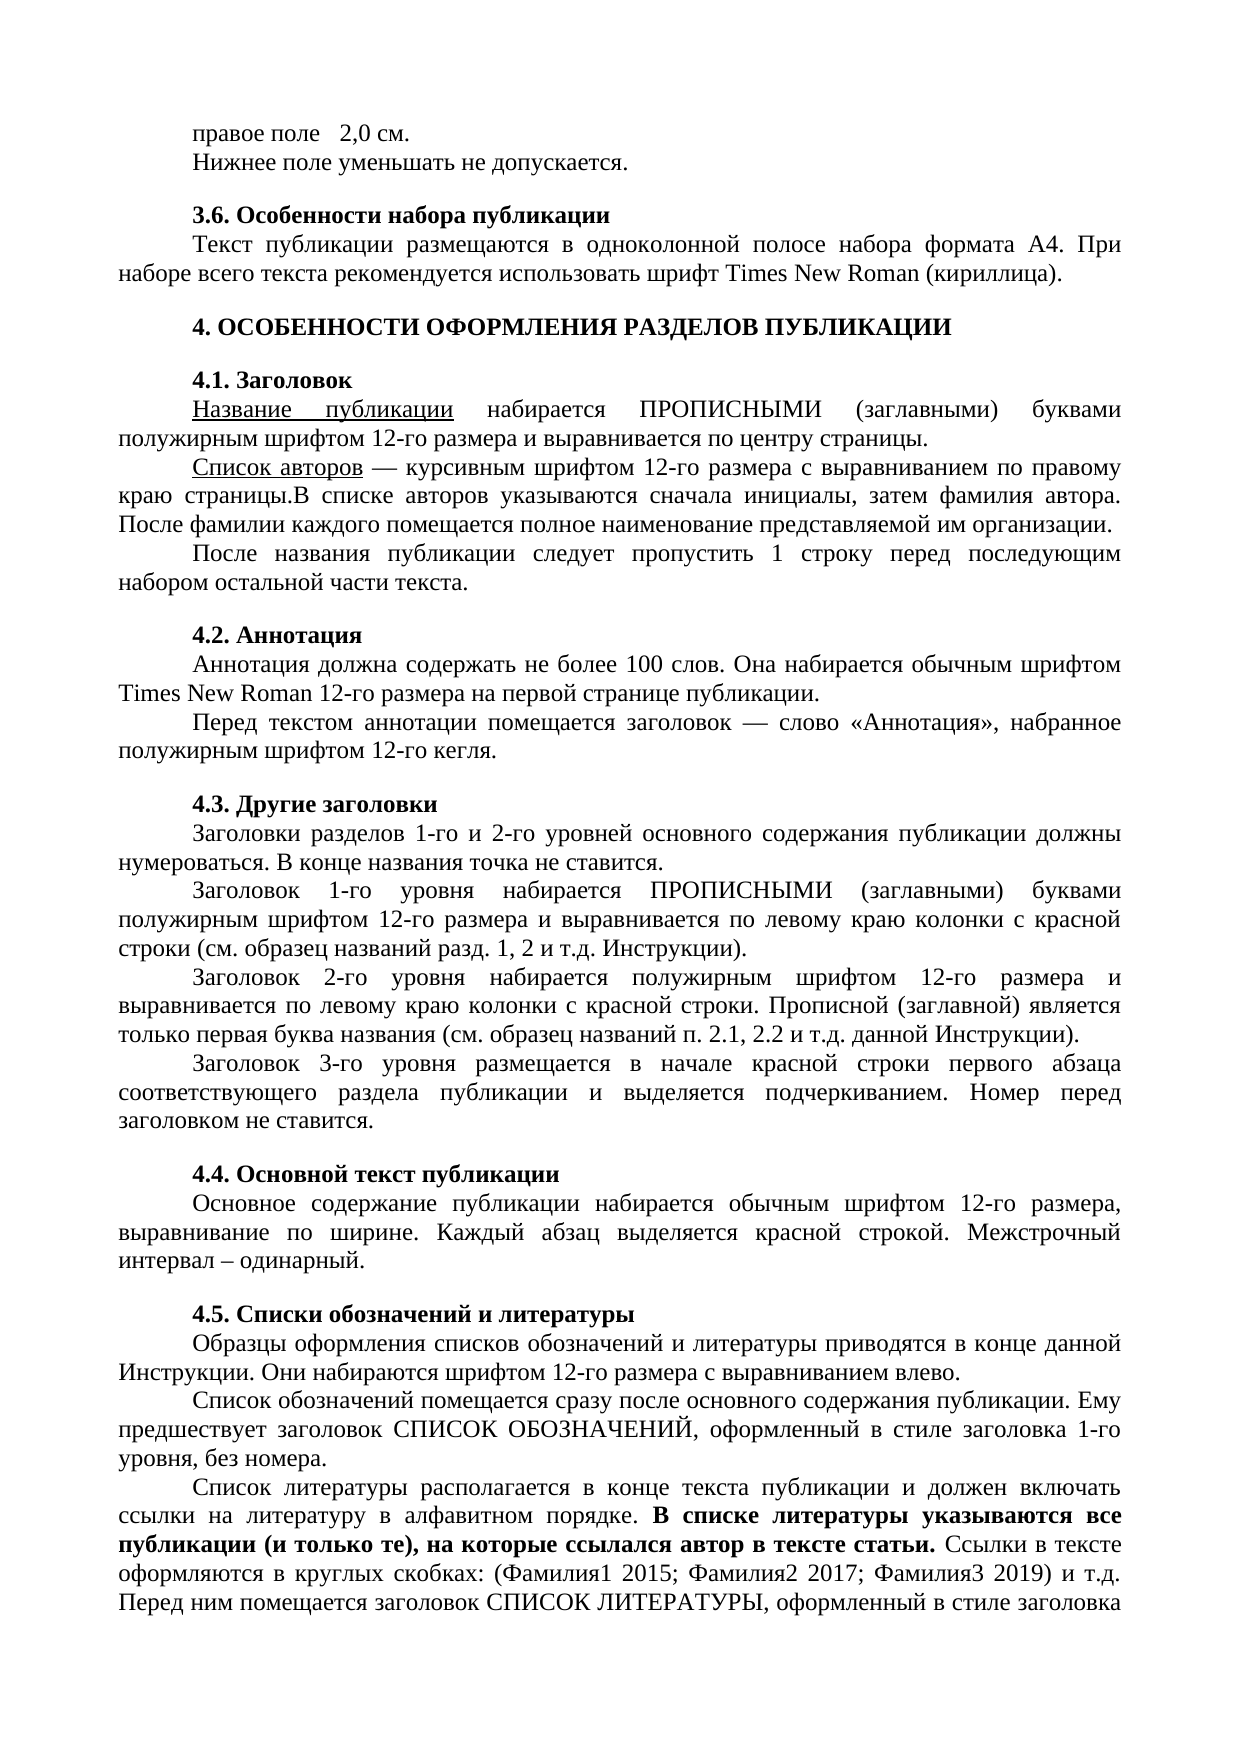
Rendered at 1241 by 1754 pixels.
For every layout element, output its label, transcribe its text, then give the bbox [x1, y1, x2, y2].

subtitle 4.5. Списки обозначений и литературы [118, 1299, 1122, 1328]
text Заголовки разделов 1-го и 2-го уровней основного содержания публикации должны нумероваться. В конце названия точка не ставится. [118, 818, 1122, 876]
text Основное содержание публикации набирается обычным шрифтом 12-го размера, выравнивание по ширине. Каждый абзац выделяется красной строкой. Межстрочный интервал – одинарный. [118, 1188, 1122, 1274]
subtitle 4.2. Аннотация [118, 621, 1122, 649]
subtitle 4.1. Заголовок [118, 366, 1122, 394]
text Заголовок 1-го уровня набирается ПРОПИСНЫМИ (заглавными) буквами полужирным шрифтом 12-го размера и выравнивается по левому краю колонки с красной строки (см. образец названий разд. 1, 2 и т.д. Инструкции). [118, 876, 1122, 962]
text После названия публикации следует пропустить 1 строку перед последующим набором остальной части текста. [118, 538, 1122, 596]
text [118, 1472, 1122, 1616]
text правое поле 2,0 см. [118, 118, 1122, 147]
subtitle 4.4. Основной текст публикации [118, 1159, 1122, 1188]
text Заголовок 3-го уровня размещается в начале красной строки первого абзаца соответствующего раздела публикации и выделяется подчеркиванием. Номер перед заголовком не ставится. [118, 1048, 1122, 1134]
subtitle 4.3. Другие заголовки [118, 789, 1122, 818]
text Заголовок 2-го уровня набирается полужирным шрифтом 12-го размера и выравнивается по левому краю колонки с красной строки. Прописной (заглавной) является только первая буква названия (см. образец названий п. 2.1, 2.2 и т.д. данной Инструкции). [118, 962, 1122, 1048]
text Аннотация должна содержать не более 100 слов. Она набирается обычным шрифтом Times New Roman 12-го размера на первой странице публикации. [118, 649, 1122, 707]
text Нижнее поле уменьшать не допускается. [118, 147, 1122, 176]
text Название публикации набирается ПРОПИСНЫМИ (заглавными) буквами полужирным шрифтом 12-го размера и выравнивается по центру страницы. [118, 394, 1122, 452]
text Список авторов — курсивным шрифтом 12-го размера с выравниванием по правому краю страницы.В списке авторов указываются сначала инициалы, затем фамилия автора. После фамилии каждого помещается полное наименование представляемой им организации. [118, 452, 1122, 538]
subtitle 4. ОСОБЕННОСТИ ОФОРМЛЕНИЯ РАЗДЕЛОВ ПУБЛИКАЦИИ [118, 312, 1122, 341]
text Перед текстом аннотации помещается заголовок — слово «Аннотация», набранное полужирным шрифтом 12-го кегля. [118, 707, 1122, 764]
subtitle 3.6. Особенности набора публикации [118, 201, 1122, 229]
text Текст публикации размещаются в одноколонной полосе набора формата А4. При наборе всего текста рекомендуется использовать шрифт Times New Roman (кириллица). [118, 229, 1122, 287]
text Список обозначений помещается сразу после основного содержания публикации. Ему предшествует заголовок СПИСОК ОБОЗНАЧЕНИЙ, оформленный в стиле заголовка 1-го уровня, без номера. [118, 1386, 1122, 1472]
text Образцы оформления списков обозначений и литературы приводятся в конце данной Инструкции. Они набираются шрифтом 12-го размера с выравниванием влево. [118, 1328, 1122, 1386]
